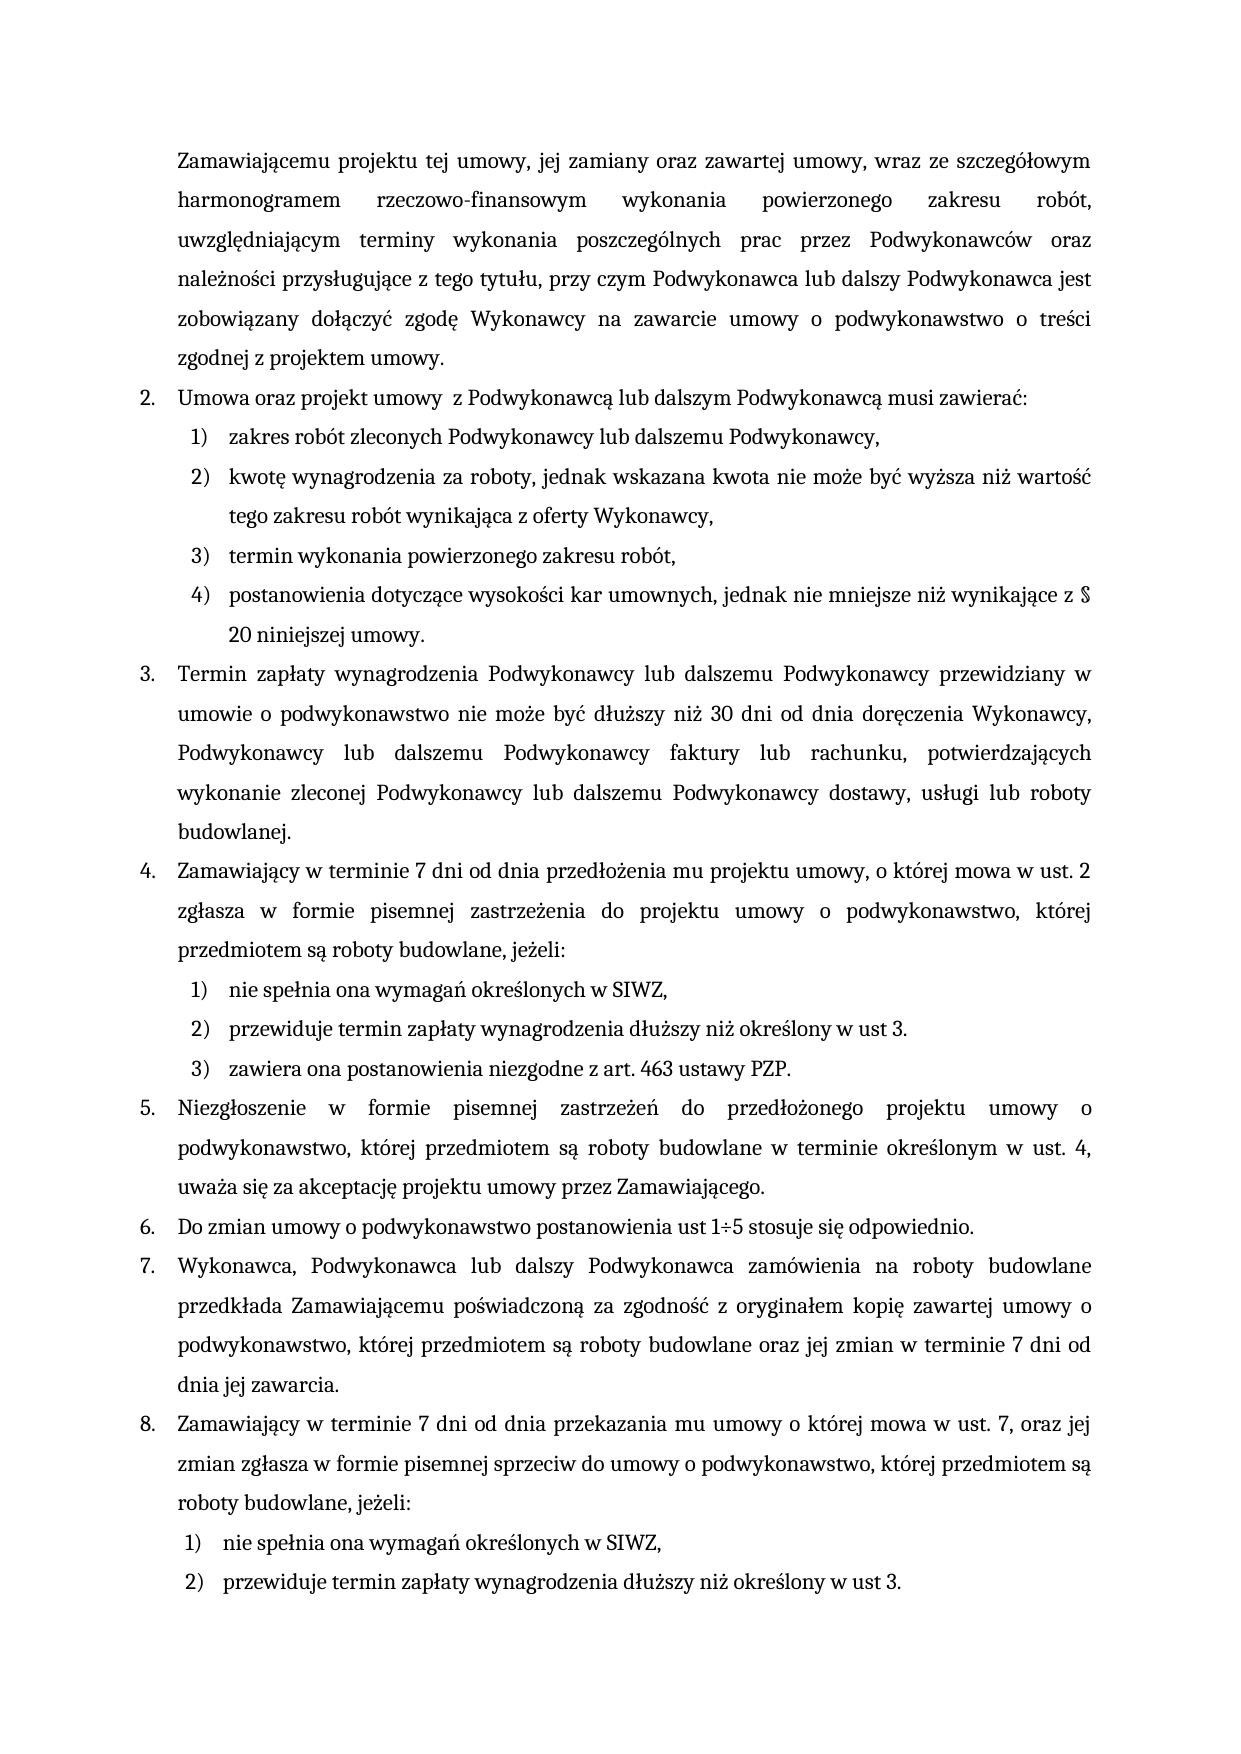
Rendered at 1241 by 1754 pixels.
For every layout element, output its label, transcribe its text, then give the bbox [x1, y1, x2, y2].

list Zamawiający w terminie 7 dni od dnia przekazania mu umowy o której mowa w ust. 7, oraz jej zmian zgłasza w formie pisemnej sprzeciw do umowy o podwykonawstwo, której przedmiotem są roboty budowlane, jeżeli: [140, 1411, 1093, 1516]
list nie spełnia ona wymagań określonych w SIWZ, [185, 1529, 1093, 1556]
list termin wykonania powierzonego zakresu robót, [191, 542, 1093, 569]
list Wykonawca, Podwykonawca lub dalszy Podwykonawca zamówienia na roboty budowlane przedkłada Zamawiającemu poświadczoną za zgodność z oryginałem kopię zawartej umowy o podwykonawstwo, której przedmiotem są roboty budowlane oraz jej zmian w terminie 7 dni od dnia jej zawarcia. [140, 1253, 1093, 1398]
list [140, 148, 1093, 371]
list zakres robót zleconych Podwykonawcy lub dalszemu Podwykonawcy, [191, 424, 1093, 450]
list nie spełnia ona wymagań określonych w SIWZ, [191, 977, 1093, 1003]
list Umowa oraz projekt umowy z Podwykonawcą lub dalszym Podwykonawcą musi zawierać: [140, 384, 1093, 411]
list przewiduje termin zapłaty wynagrodzenia dłuższy niż określony w ust 3. [185, 1569, 1093, 1595]
list przewiduje termin zapłaty wynagrodzenia dłuższy niż określony w ust 3. [191, 1016, 1093, 1042]
list kwotę wynagrodzenia za roboty, jednak wskazana kwota nie może być wyższa niż wartość tego zakresu robót wynikająca z oferty Wykonawcy, [191, 463, 1093, 529]
list Niezgłoszenie w formie pisemnej zastrzeżeń do przedłożonego projektu umowy o podwykonawstwo, której przedmiotem są roboty budowlane w terminie określonym w ust. 4, uważa się za akceptację projektu umowy przez Zamawiającego. [140, 1095, 1093, 1200]
list Zamawiający w terminie 7 dni od dnia przedłożenia mu projektu umowy, o której mowa w ust. 2 zgłasza w formie pisemnej zastrzeżenia do projektu umowy o podwykonawstwo, której przedmiotem są roboty budowlane, jeżeli: [140, 858, 1093, 963]
list Termin zapłaty wynagrodzenia Podwykonawcy lub dalszemu Podwykonawcy przewidziany w umowie o podwykonawstwo nie może być dłuższy niż 30 dni od dnia doręczenia Wykonawcy, Podwykonawcy lub dalszemu Podwykonawcy faktury lub rachunku, potwierdzających wykonanie zleconej Podwykonawcy lub dalszemu Podwykonawcy dostawy, usługi lub roboty budowlanej. [140, 661, 1093, 845]
list Do zmian umowy o podwykonawstwo postanowienia ust 1÷5 stosuje się odpowiednio. [140, 1213, 1093, 1240]
list postanowienia dotyczące wysokości kar umownych, jednak nie mniejsze niż wynikające z § 20 niniejszej umowy. [191, 582, 1093, 648]
list zawiera ona postanowienia niezgodne z art. 463 ustawy PZP. [191, 1056, 1093, 1082]
